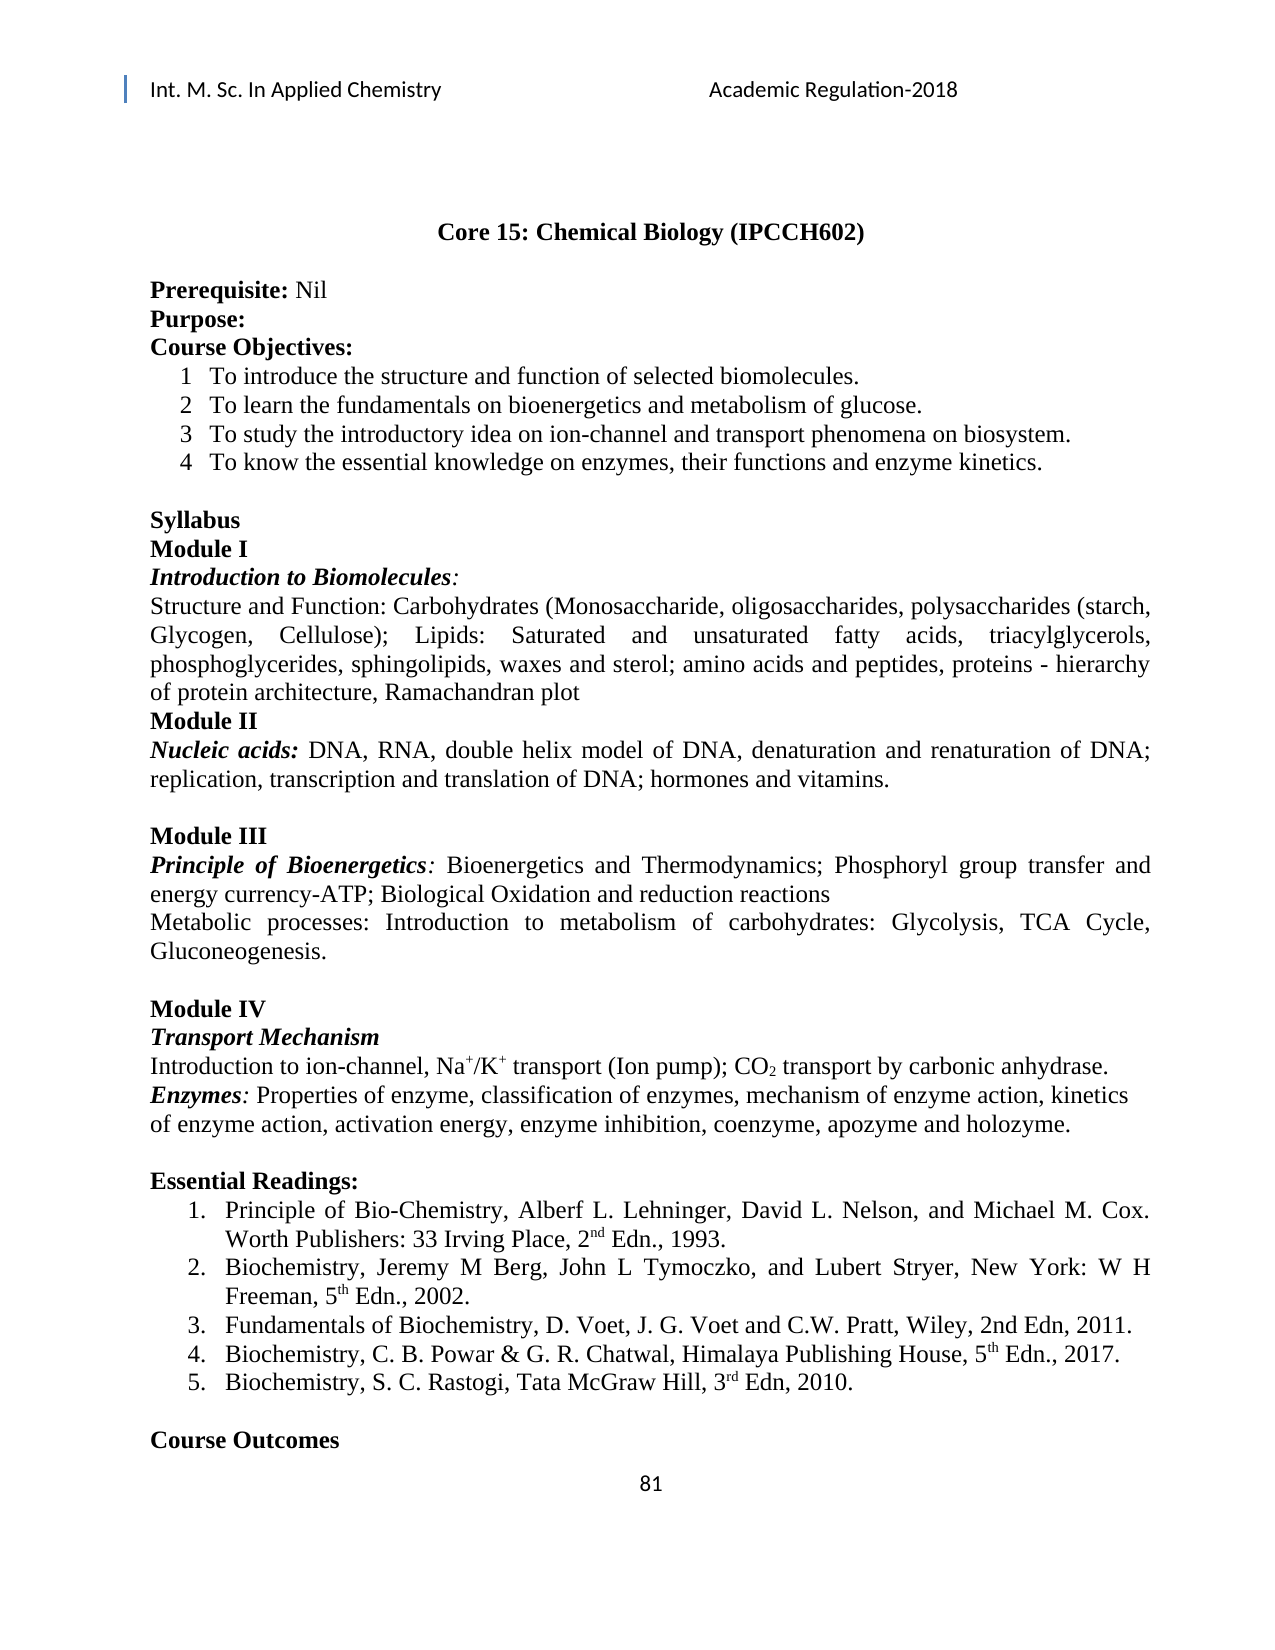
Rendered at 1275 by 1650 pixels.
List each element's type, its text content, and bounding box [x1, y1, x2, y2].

text Introduction to ion-channel, Na+/K+ transport (Ion pump); CO2 transport by carbonic anhydrase. [150, 1051, 1152, 1080]
text Introduction to Biomolecules: [150, 562, 1152, 591]
text Metabolic processes: Introduction to metabolism of carbohydrates: Glycolysis, TCA Cycle, Gluconeogenesis. [150, 907, 1152, 965]
list Fundamentals of Biochemistry, D. Voet, J. G. Voet and C.W. Pratt, Wiley, 2nd Edn, 2011. [187, 1310, 906, 1339]
list Biochemistry, C. B. Powar & G. R. Chatwal, Himalaya Publishing House, 5th Edn., 2017. [187, 1339, 1152, 1367]
text Transport Mechanism [150, 1022, 1152, 1051]
text Principle of Bioenergetics: Bioenergetics and Thermodynamics; Phosphoryl group transfer and energy currency-ATP; Biological Oxidation and reduction reactions [150, 850, 1152, 907]
text Purpose: [150, 304, 1152, 332]
text Module I [150, 534, 1152, 562]
list Biochemistry, Jeremy M Berg, John L Tymoczko, and Lubert Stryer, New York: W H Freeman, 5th Edn., 2002. [187, 1252, 1152, 1310]
list To introduce the structure and function of selected biomolecules. [179, 361, 1152, 390]
list To study the introductory idea on ion-channel and transport phenomena on biosystem. [179, 419, 1152, 447]
text Syllabus [150, 505, 1152, 534]
list To know the essential knowledge on enzymes, their functions and enzyme kinetics. [179, 447, 1152, 476]
text Nucleic acids: DNA, RNA, double helix model of DNA, denaturation and renaturation of DNA; replication, transcription and translation of DNA; hormones and vitamins. [150, 735, 1152, 792]
list To learn the fundamentals on bioenergetics and metabolism of glucose. [179, 390, 1152, 419]
text Module IV [150, 994, 1152, 1022]
text Structure and Function: Carbohydrates (Monosaccharide, oligosaccharides, polysaccharides (starch, Glycogen, Cellulose); Lipids: Saturated and unsaturated fatty acids, triacylglycerols, phosphoglycerides, sphingolipids, waxes and sterol; amino acids and peptides, proteins - hierarchy of protein architecture, Ramachandran plot [150, 591, 1152, 706]
text Essential Readings: [150, 1166, 1152, 1195]
text Module III [150, 821, 1152, 850]
text Course Outcomes [150, 1425, 1152, 1454]
text Module II [150, 706, 1152, 735]
text Prerequisite: Nil [150, 275, 1152, 304]
list Principle of Bio-Chemistry, Alberf L. Lehninger, David L. Nelson, and Michael M. Cox. Worth Publishers: 33 Irving Place, 2nd Edn., 1993. [187, 1195, 1152, 1252]
list Biochemistry, S. C. Rastogi, Tata McGraw Hill, 3rd Edn, 2010. [187, 1367, 1152, 1396]
text Core 15: Chemical Biology (IPCCH602) [150, 217, 1152, 246]
text Enzymes: Properties of enzyme, classification of enzymes, mechanism of enzyme action, kinetics of enzyme action, activation energy, enzyme inhibition, coenzyme, apozyme and holozyme. [150, 1080, 1152, 1137]
text Course Objectives: [150, 332, 1152, 361]
